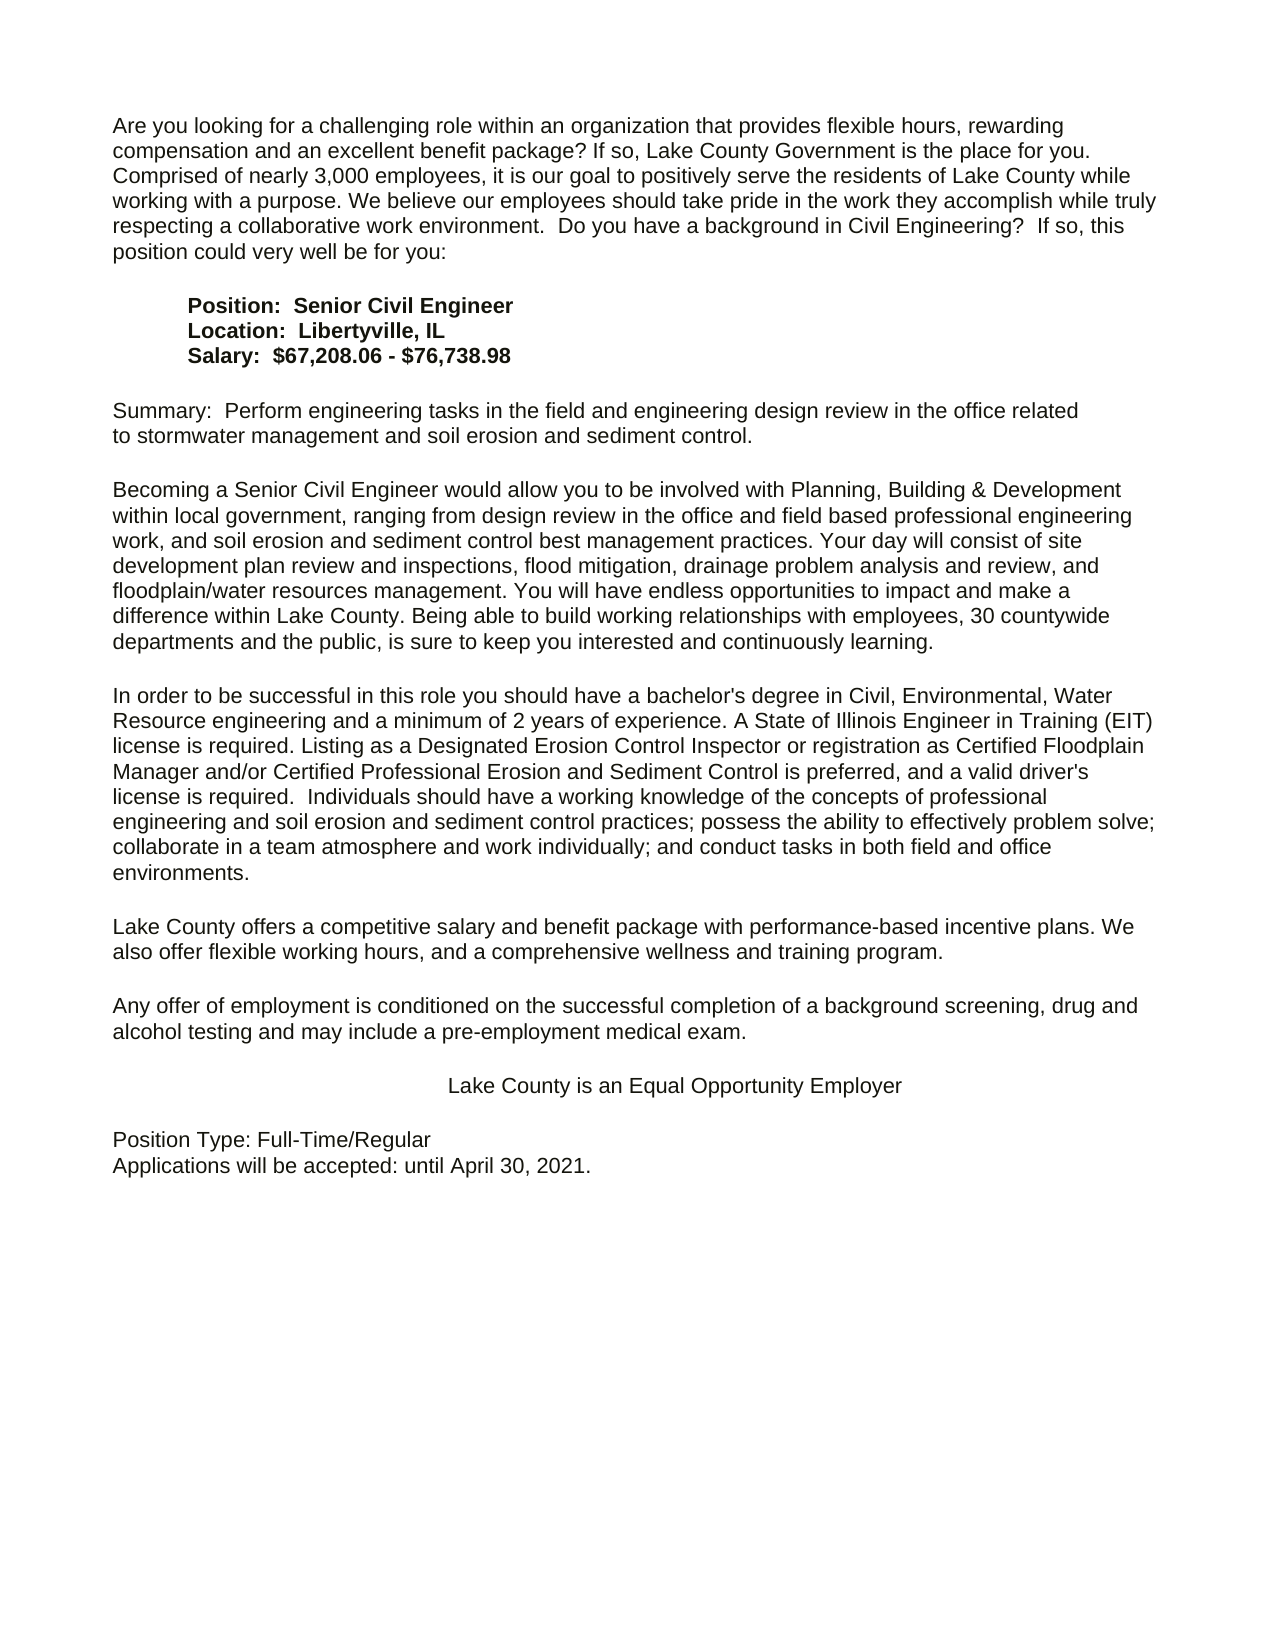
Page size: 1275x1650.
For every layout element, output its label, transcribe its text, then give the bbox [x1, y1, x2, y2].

text Lake County offers a competitive salary and benefit package with performance-based incentive plans. We also offer flexible working hours, and a comprehensive wellness and training program. [112, 914, 1162, 964]
text Becoming a Senior Civil Engineer would allow you to be involved with Planning, Building & Development within local government, ranging from design review in the office and field based professional engineering work, and soil erosion and sediment control best management practices. Your day will consist of site development plan review and inspections, flood mitigation, drainage problem analysis and review, and floodplain/water resources management. You will have endless opportunities to impact and make a difference within Lake County. Being able to build working relationships with employees, 30 countywide departments and the public, is sure to keep you interested and continuously learning. [112, 477, 1162, 654]
text Summary: Perform engineering tasks in the field and engineering design review in the office related to stormwater management and soil erosion and sediment control. [112, 398, 1162, 448]
text Location: Libertyville, IL [187, 318, 1162, 343]
text In order to be successful in this role you should have a bachelor's degree in Civil, Environmental, Water Resource engineering and a minimum of 2 years of experience. A State of Illinois Engineer in Training (EIT) license is required. Listing as a Designated Erosion Control Inspector or registration as Certified Floodplain Manager and/or Certified Professional Erosion and Sediment Control is preferred, and a valid driver's license is required. Individuals should have a working knowledge of the concepts of professional engineering and soil erosion and sediment control practices; possess the ability to effectively problem solve; collaborate in a team atmosphere and work individually; and conduct tasks in both field and office environments. [112, 683, 1162, 884]
text Salary: $67,208.06 - $76,738.98 [187, 343, 1162, 368]
text Lake County is an Equal Opportunity Employer [187, 1073, 1162, 1098]
text Position: Senior Civil Engineer [187, 293, 1162, 318]
text Applications will be accepted: until April 30, 2021. [112, 1152, 1162, 1178]
text Are you looking for a challenging role within an organization that provides flexible hours, rewarding compensation and an excellent benefit package? If so, Lake County Government is the place for you. Comprised of nearly 3,000 employees, it is our goal to positively serve the residents of Lake County while working with a purpose. We believe our employees should take pride in the work they accomplish while truly respecting a collaborative work environment. Do you have a background in Civil Engineering? If so, this position could very well be for you: [112, 112, 1162, 264]
text Any offer of employment is conditioned on the successful completion of a background screening, drug and alcohol testing and may include a pre-employment medical exam. [112, 993, 1162, 1044]
text Position Type: Full-Time/Regular [112, 1127, 1162, 1152]
